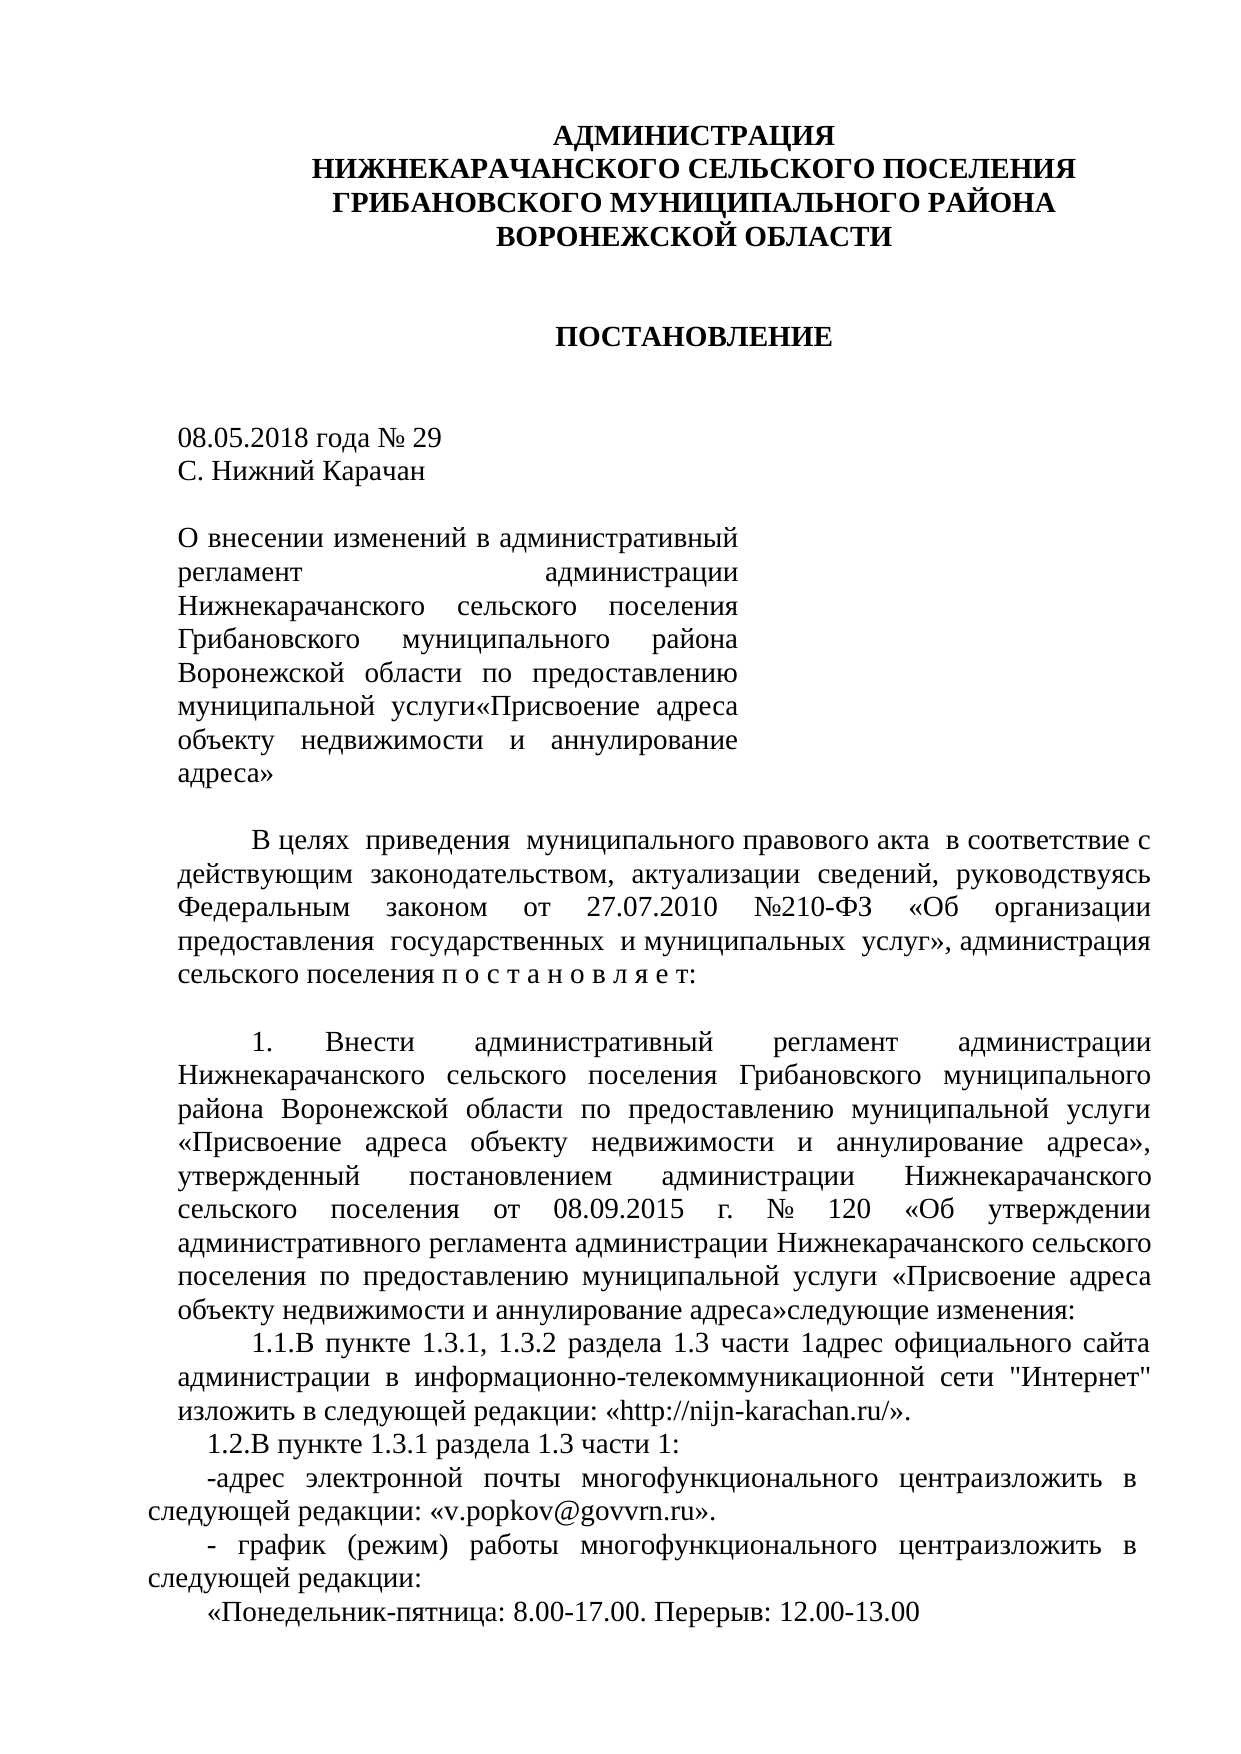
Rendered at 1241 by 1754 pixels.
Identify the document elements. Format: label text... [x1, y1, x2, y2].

text ПОСТАНОВЛЕНИЕ [177, 319, 1152, 353]
text -адрес электронной почты многофункционального центраизложить в следующей редакции: «v.popkov@govvrn.ru». [148, 1460, 1137, 1527]
text - график (режим) работы многофункционального центраизложить в следующей редакции: [148, 1527, 1137, 1594]
title О внесении изменений в административный регламент администрации Нижнекарачанского сельского поселения Грибановского муниципального района Воронежской области по предоставлению муниципальной услуги«Присвоение адреса объекту недвижимости и аннулирование адреса» [177, 521, 738, 789]
text 1.1.В пункте 1.3.1, 1.3.2 раздела 1.3 части 1адрес официального сайта администрации в информационно-телекоммуникационной сети "Интернет" изложить в следующей редакции: «http://nijn-karachan.ru/». [177, 1326, 1152, 1426]
text ГРИБАНОВСКОГО МУНИЦИПАЛЬНОГО РАЙОНА [177, 185, 1152, 219]
text В целях приведения муниципального правового акта в соответствие с действующим законодательством, актуализации сведений, руководствуясь Федеральным законом от 27.07.2010 №210-ФЗ «Об организации предоставления государственных и муниципальных услуг», администрация сельского поселения п о с т а н о в л я е т: [177, 822, 1152, 990]
text ВОРОНЕЖСКОЙ ОБЛАСТИ [177, 219, 1152, 252]
text «Понедельник-пятница: 8.00-17.00. Перерыв: 12.00-13.00 [148, 1594, 1137, 1627]
title Внести административный регламент администрации Нижнекарачанского сельского поселения Грибановского муниципального района Воронежской области по предоставлению муниципальной услуги «Присвоение адреса объекту недвижимости и аннулирование адреса», утвержденный постановлением администрации Нижнекарачанского сельского поселения от 08.09.2015 г. № 120 «Об утверждении административного регламента администрации Нижнекарачанского сельского поселения по предоставлению муниципальной услуги «Присвоение адреса объекту недвижимости и аннулирование адреса»следующие изменения: [177, 1024, 1152, 1326]
text С. Нижний Карачан [177, 453, 649, 487]
text АДМИНИСТРАЦИЯ [177, 118, 1152, 152]
text 08.05.2018 года № 29 [177, 420, 1152, 453]
text НИЖНЕКАРАЧАНСКОГО СЕЛЬСКОГО ПОСЕЛЕНИЯ [177, 152, 1152, 185]
text 1.2.В пункте 1.3.1 раздела 1.3 части 1: [148, 1426, 1137, 1460]
